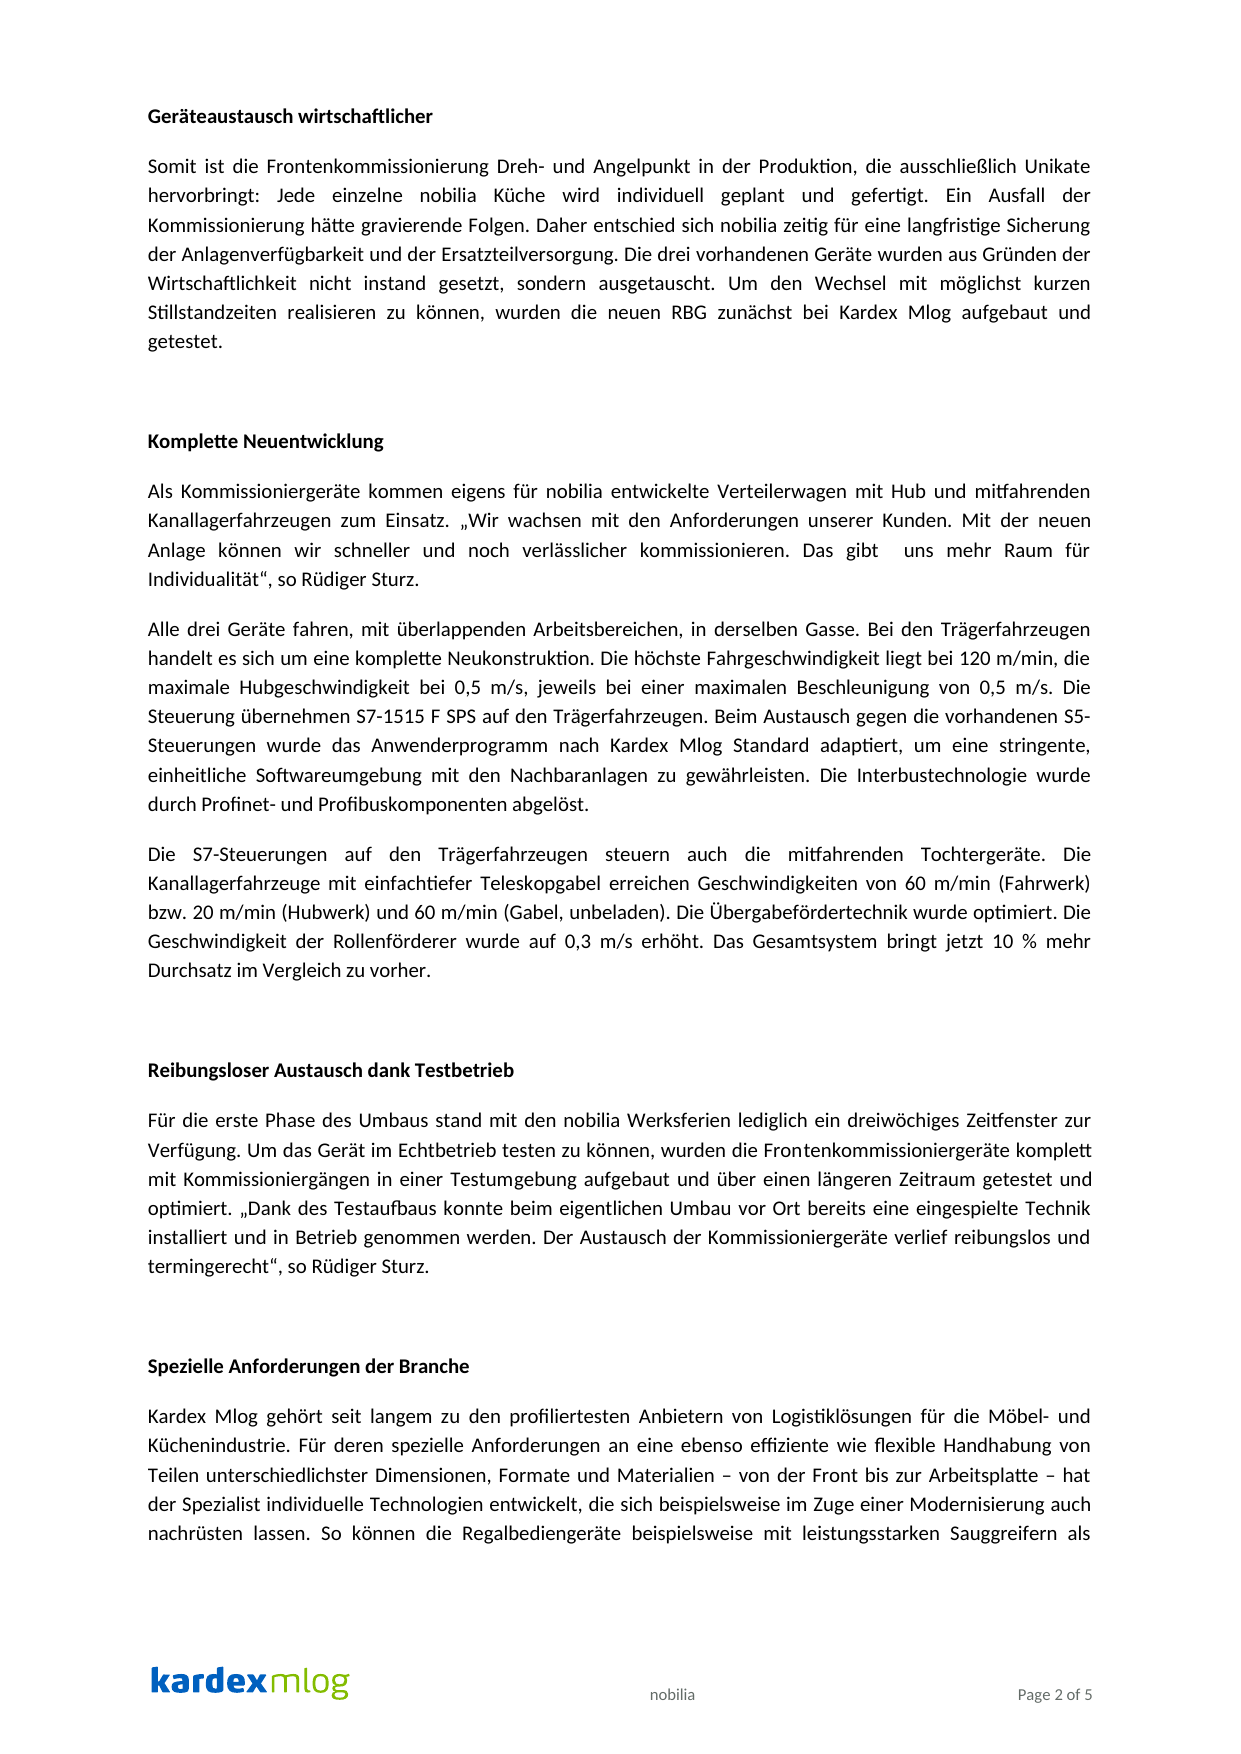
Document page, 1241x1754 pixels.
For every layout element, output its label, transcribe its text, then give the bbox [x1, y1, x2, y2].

text Geräteaustausch wirtschaftlicher [148, 103, 1092, 129]
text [148, 1403, 1092, 1546]
text Für die erste Phase des Umbaus stand mit den nobilia Werksferien lediglich ein dreiwöchiges Zeitfenster zur Verfügung. Um das Gerät im Echtbetrieb testen zu können, wurden die Frontenkommissioniergeräte komplett mit Kommissioniergängen in einer Testumgebung aufgebaut und über einen längeren Zeitraum getestet und optimiert. „Dank des Testaufbaus konnte beim eigentlichen Umbau vor Ort bereits eine eingespielte Technik installiert und in Betrieb genommen werden. Der Austausch der Kommissioniergeräte verlief reibungslos und termingerecht“, so Rüdiger Sturz. [148, 1108, 1092, 1279]
text Komplette Neuentwicklung [148, 428, 1092, 454]
text Die S7-Steuerungen auf den Trägerfahrzeugen steuern auch die mitfahrenden Tochtergeräte. Die Kanallagerfahrzeuge mit einfachtiefer Teleskopgabel erreichen Geschwindigkeiten von 60 m/min (Fahrwerk) bzw. 20 m/min (Hubwerk) und 60 m/min (Gabel, unbeladen). Die Übergabefördertechnik wurde optimiert. Die Geschwindigkeit der Rollenförderer wurde auf 0,3 m/s erhöht. Das Gesamtsystem bringt jetzt 10 % mehr Durchsatz im Vergleich zu vorher. [148, 841, 1092, 983]
text Als Kommissioniergeräte kommen eigens für nobilia entwickelte Verteilerwagen mit Hub und mitfahrenden Kanallagerfahrzeugen zum Einsatz. „Wir wachsen mit den Anforderungen unserer Kunden. Mit der neuen Anlage können wir schneller und noch verlässlicher kommissionieren. Das gibt uns mehr Raum für Individualität“, so Rüdiger Sturz. [148, 478, 1092, 591]
text Alle drei Geräte fahren, mit überlappenden Arbeitsbereichen, in derselben Gasse. Bei den Trägerfahrzeugen handelt es sich um eine komplette Neukonstruktion. Die höchste Fahrgeschwindigkeit liegt bei 120 m/min, die maximale Hubgeschwindigkeit bei 0,5 m/s, jeweils bei einer maximalen Beschleunigung von 0,5 m/s. Die Steuerung übernehmen S7-1515 F SPS auf den Trägerfahrzeugen. Beim Austausch gegen die vorhandenen S5-Steuerungen wurde das Anwenderprogramm nach Kardex Mlog Standard adaptiert, um eine stringente, einheitliche Softwareumgebung mit den Nachbaranlagen zu gewährleisten. Die Interbustechnologie wurde durch Profinet- und Profibuskomponenten abgelöst. [148, 616, 1092, 816]
text Spezielle Anforderungen der Branche [148, 1353, 1092, 1379]
text Reibungsloser Austausch dank Testbetrieb [148, 1058, 1092, 1083]
text Somit ist die Frontenkommissionierung Dreh- und Angelpunkt in der Produktion, die ausschließlich Unikate hervorbringt: Jede einzelne nobilia Küche wird individuell geplant und gefertigt. Ein Ausfall der Kommissionierung hätte gravierende Folgen. Daher entschied sich nobilia zeitig für eine langfristige Sicherung der Anlagenverfügbarkeit und der Ersatzteilversorgung. Die drei vorhandenen Geräte wurden aus Gründen der Wirtschaftlichkeit nicht instand gesetzt, sondern ausgetauscht. Um den Wechsel mit möglichst kurzen Stillstandzeiten realisieren zu können, wurden die neuen RBG zunächst bei Kardex Mlog aufgebaut und getestet. [148, 153, 1092, 354]
